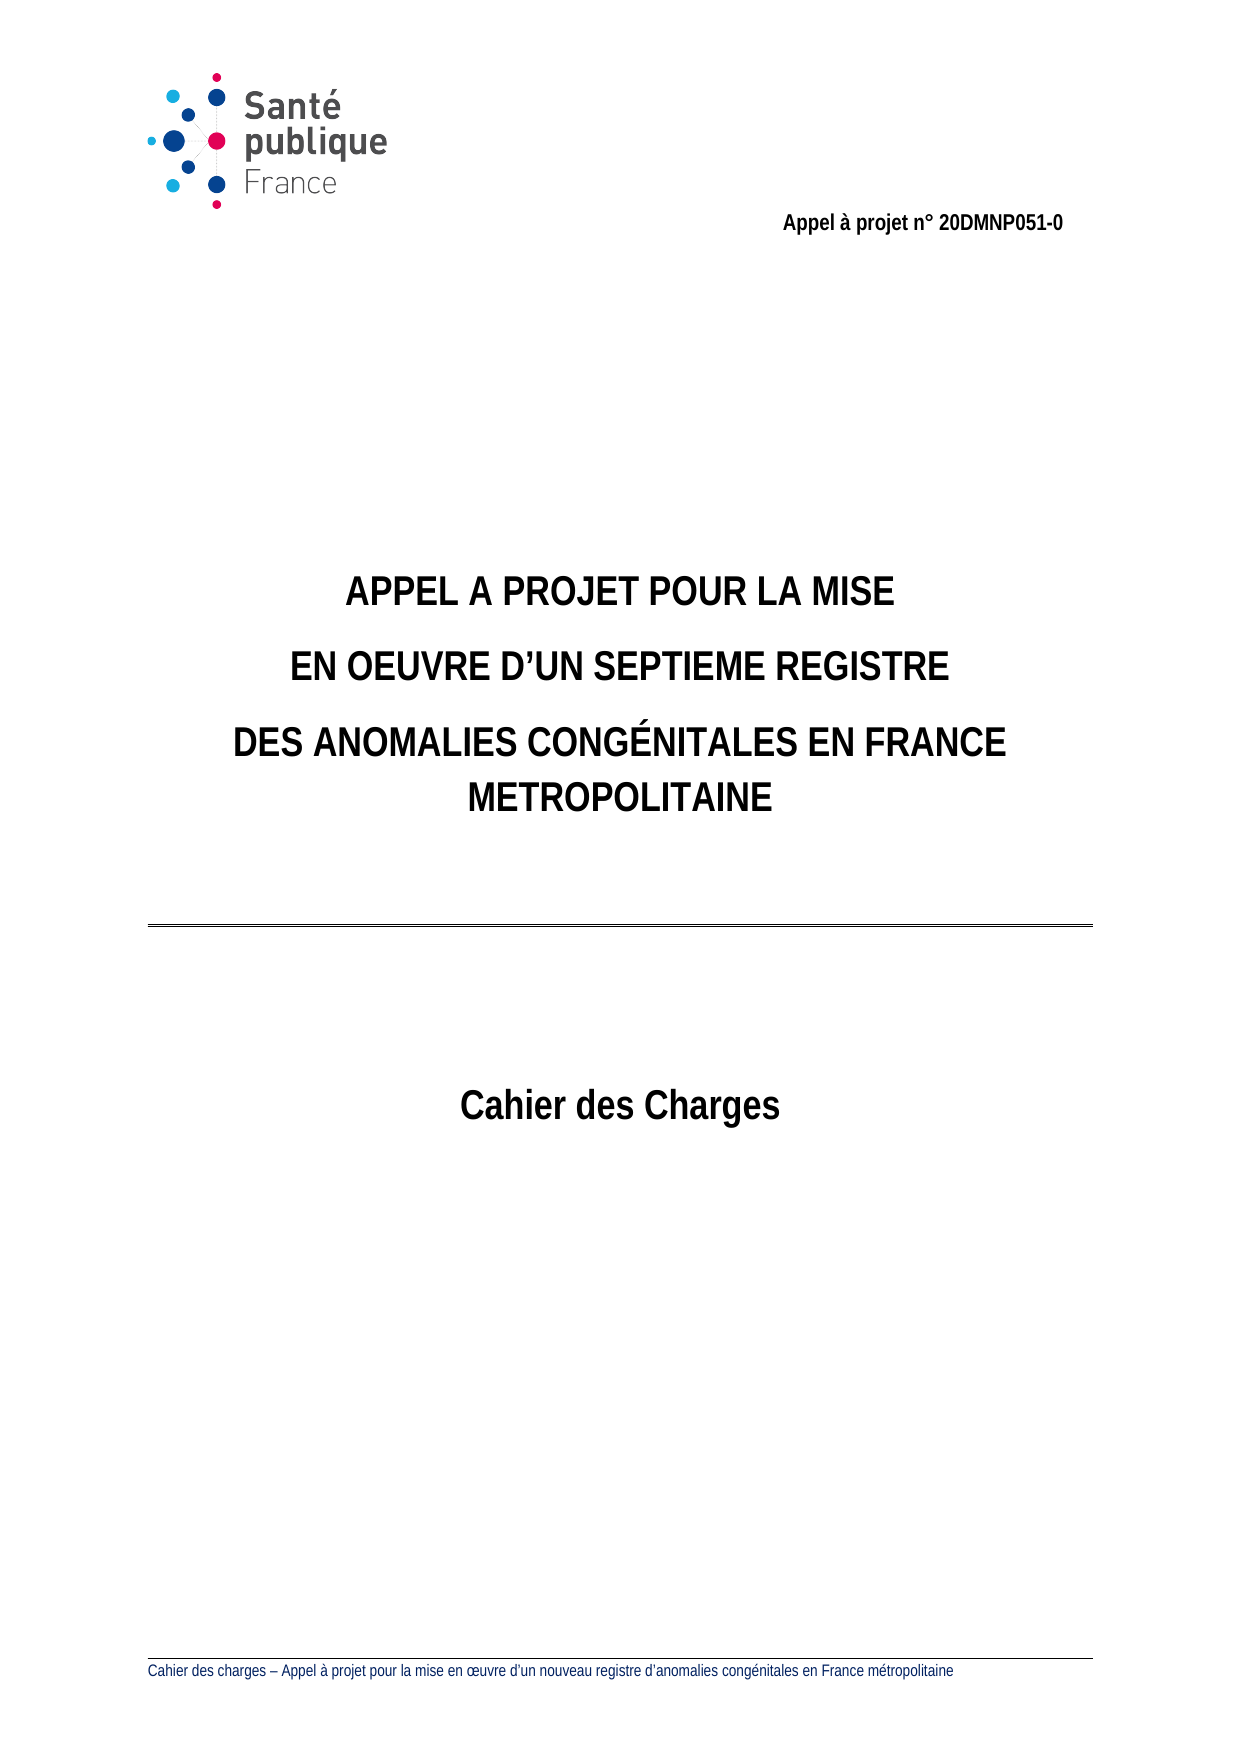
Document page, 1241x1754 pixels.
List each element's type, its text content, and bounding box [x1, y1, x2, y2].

picture [147, 73, 387, 209]
text EN OEUVRE D’UN SEPTIEME REGISTRE [148, 642, 1093, 689]
text DES ANOMALIES CONGÉNITALES EN FRANCE METROPOLITAINE [148, 717, 1093, 820]
text Cahier des Charges [148, 1080, 1093, 1128]
text Appel à projet n° 20DMNP051-0 [148, 209, 1093, 235]
text APPEL A PROJET POUR LA MISE [148, 566, 1093, 614]
